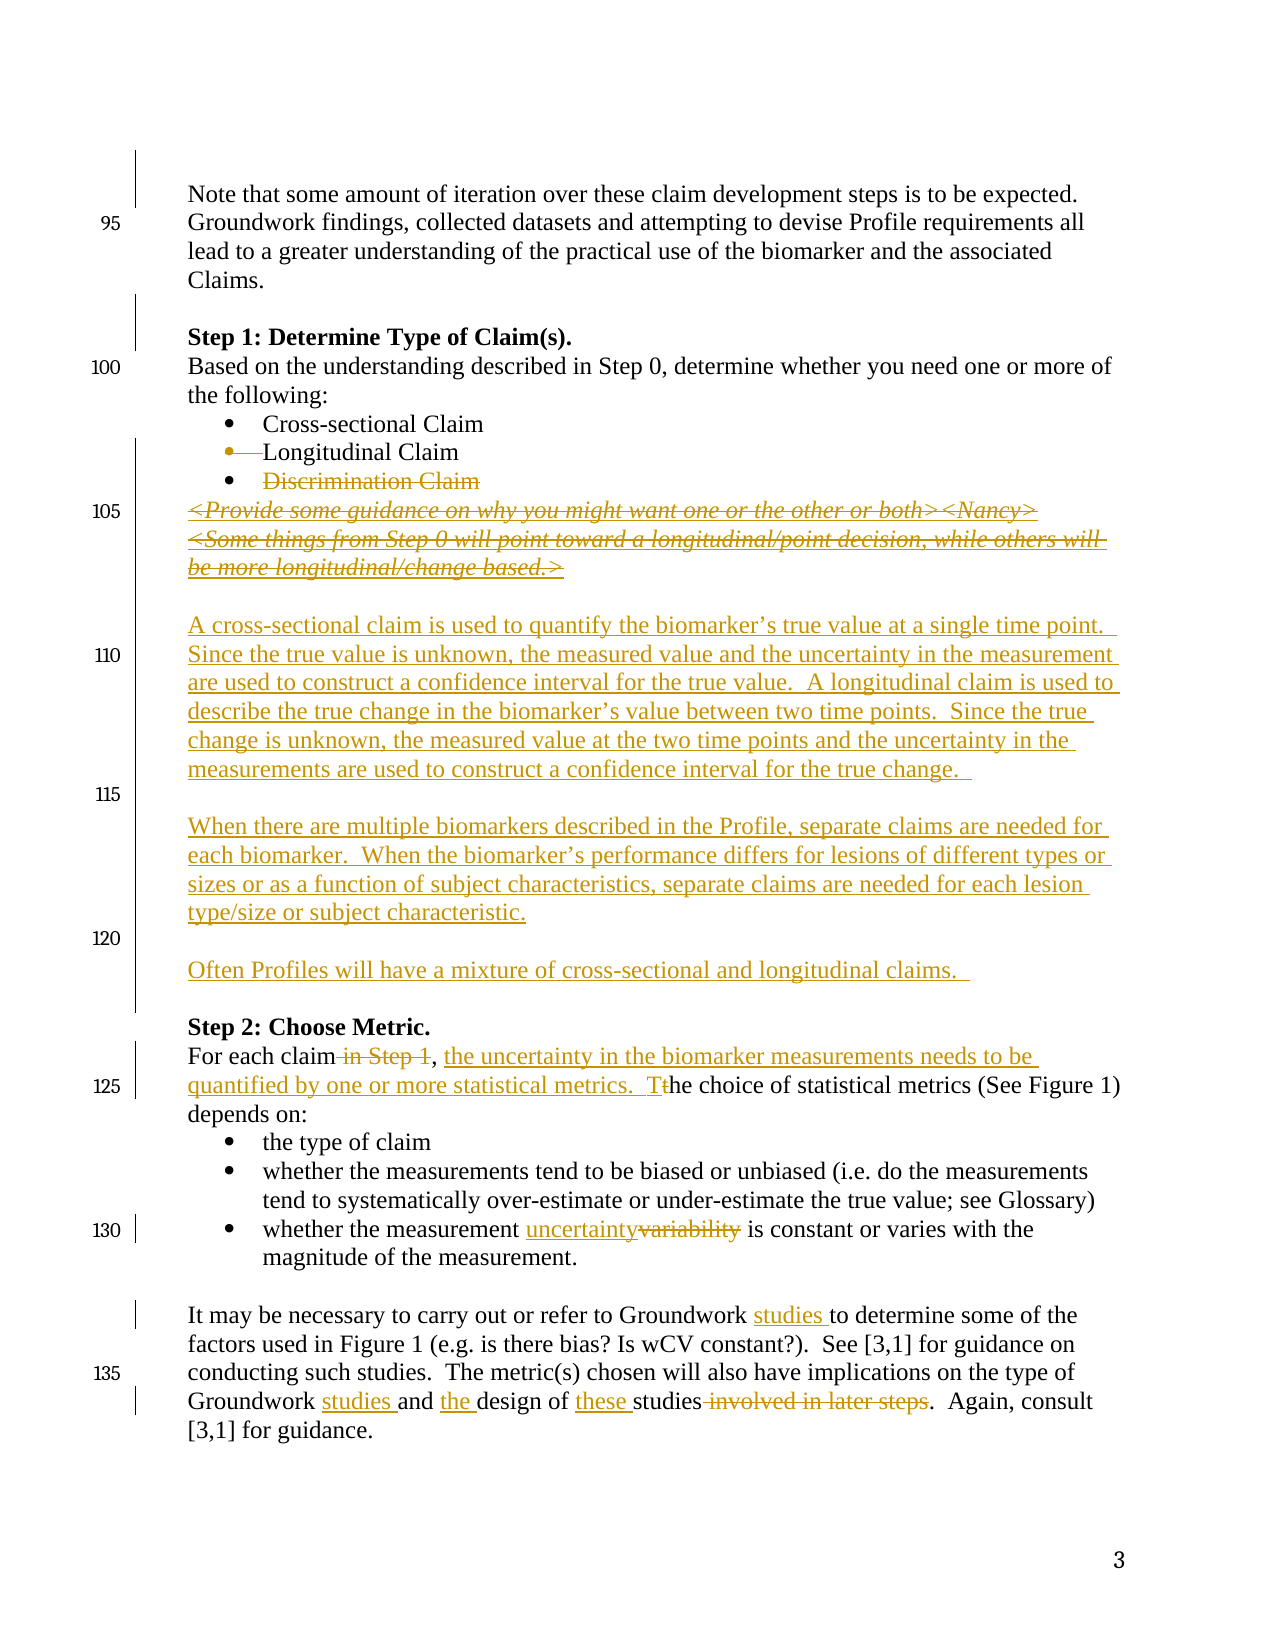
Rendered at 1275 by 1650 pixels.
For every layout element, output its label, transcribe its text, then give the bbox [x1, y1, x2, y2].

list the type of claim [225, 1127, 1125, 1156]
text Based on the understanding described in Step 0, determine whether you need one or more of the following: [187, 351, 1125, 409]
list Longitudinal Claim [225, 437, 1125, 466]
list whether the measurement is constant or varies with the magnitude of the measurement. [225, 1214, 1125, 1271]
text Step 2: Choose Metric. [187, 1012, 1125, 1041]
text Step 1: Determine Type of Claim(s). [187, 322, 1125, 351]
text For each claim, he choice of statistical metrics (See Figure 1) depends on: [187, 1041, 1125, 1127]
list whether the measurements tend to be biased or unbiased (i.e. do the measurements tend to systematically over-estimate or under-estimate the true value; see Glossary) [225, 1156, 1125, 1214]
text Note that some amount of iteration over these claim development steps is to be expected. Groundwork findings, collected datasets and attempting to devise Profile requirements all lead to a greater understanding of the practical use of the biomarker and the associated Claims. [187, 179, 1125, 294]
text It may be necessary to carry out or refer to Groundwork to determine some of the factors used in Figure 1 (e.g. is there bias? Is wCV constant?). See [3,1] for guidance on conducting such studies. The metric(s) chosen will also have implications on the type of Groundwork and design of studies. Again, consult [3,1] for guidance. [187, 1300, 1125, 1444]
list Cross-sectional Claim [225, 409, 1125, 437]
